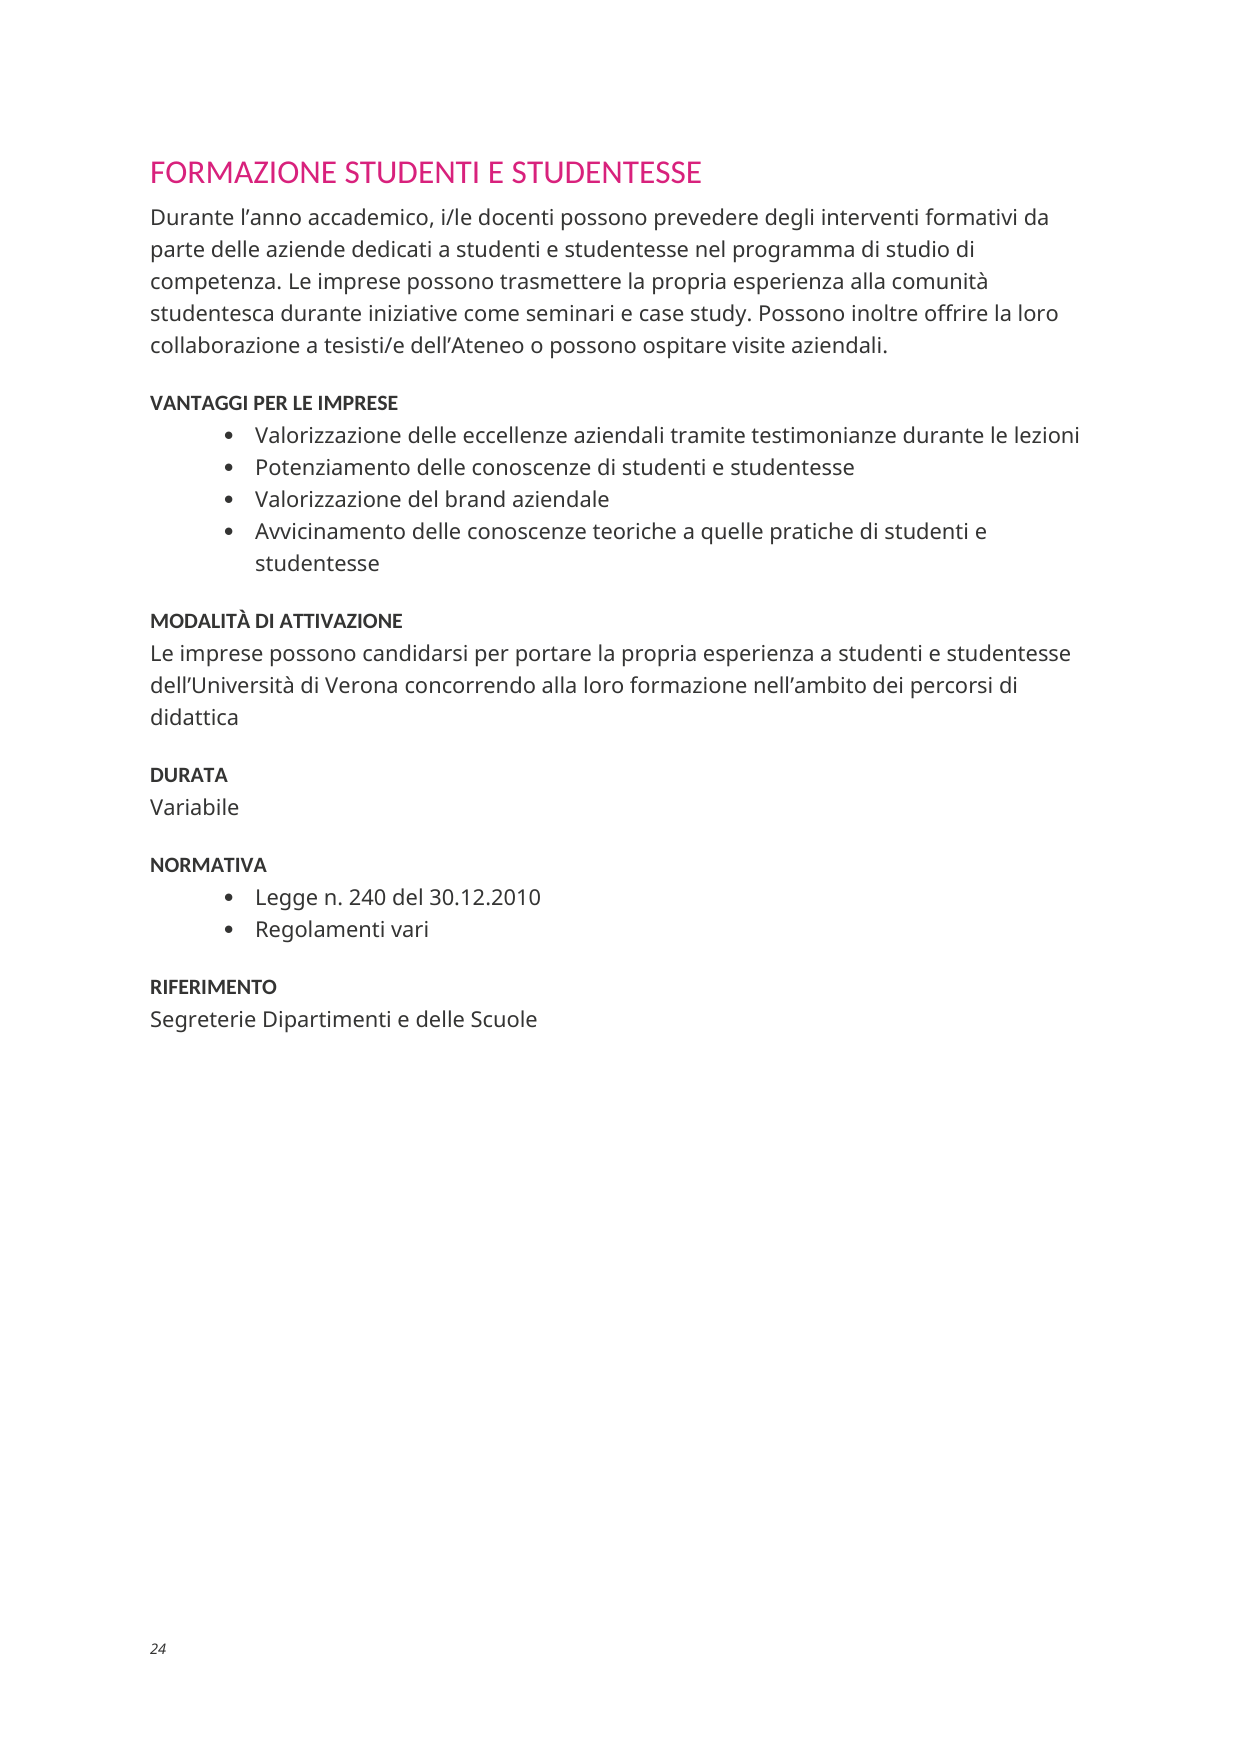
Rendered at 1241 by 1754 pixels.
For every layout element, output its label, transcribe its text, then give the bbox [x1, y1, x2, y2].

subtitle MODALITÀ DI ATTIVAZIONE [150, 607, 1090, 634]
text Segreterie Dipartimenti e delle Scuole [150, 1004, 1090, 1034]
list Avvicinamento delle conoscenze teoriche a quelle pratiche di studenti e studentesse [225, 516, 1090, 578]
text Le imprese possono candidarsi per portare la propria esperienza a studenti e studentesse dell’Università di Verona concorrendo alla loro formazione nell’ambito dei percorsi di didattica [150, 638, 1090, 732]
text Durante l’anno accademico, i/le docenti possono prevedere degli interventi formativi da parte delle aziende dedicati a studenti e studentesse nel programma di studio di competenza. Le imprese possono trasmettere la propria esperienza alla comunità studentesca durante iniziative come seminari e case study. Possono inoltre offrire la loro collaborazione a tesisti/e dell’Ateneo o possono ospitare visite aziendali. [150, 201, 1090, 359]
list Valorizzazione delle eccellenze aziendali tramite testimonianze durante le lezioni [225, 420, 1090, 449]
list Legge n. 240 del 30.12.2010 [225, 882, 1090, 912]
subtitle VANTAGGI PER LE IMPRESE [150, 389, 1090, 416]
subtitle FORMAZIONE STUDENTI E STUDENTESSE [150, 151, 1090, 192]
list Valorizzazione del brand aziendale [225, 484, 1090, 514]
subtitle RIFERIMENTO [150, 973, 1090, 1000]
text Variabile [150, 792, 1090, 822]
subtitle DURATA [150, 761, 1090, 788]
list Regolamenti vari [225, 914, 1090, 944]
subtitle NORMATIVA [150, 851, 1090, 878]
list Potenziamento delle conoscenze di studenti e studentesse [225, 452, 1090, 482]
